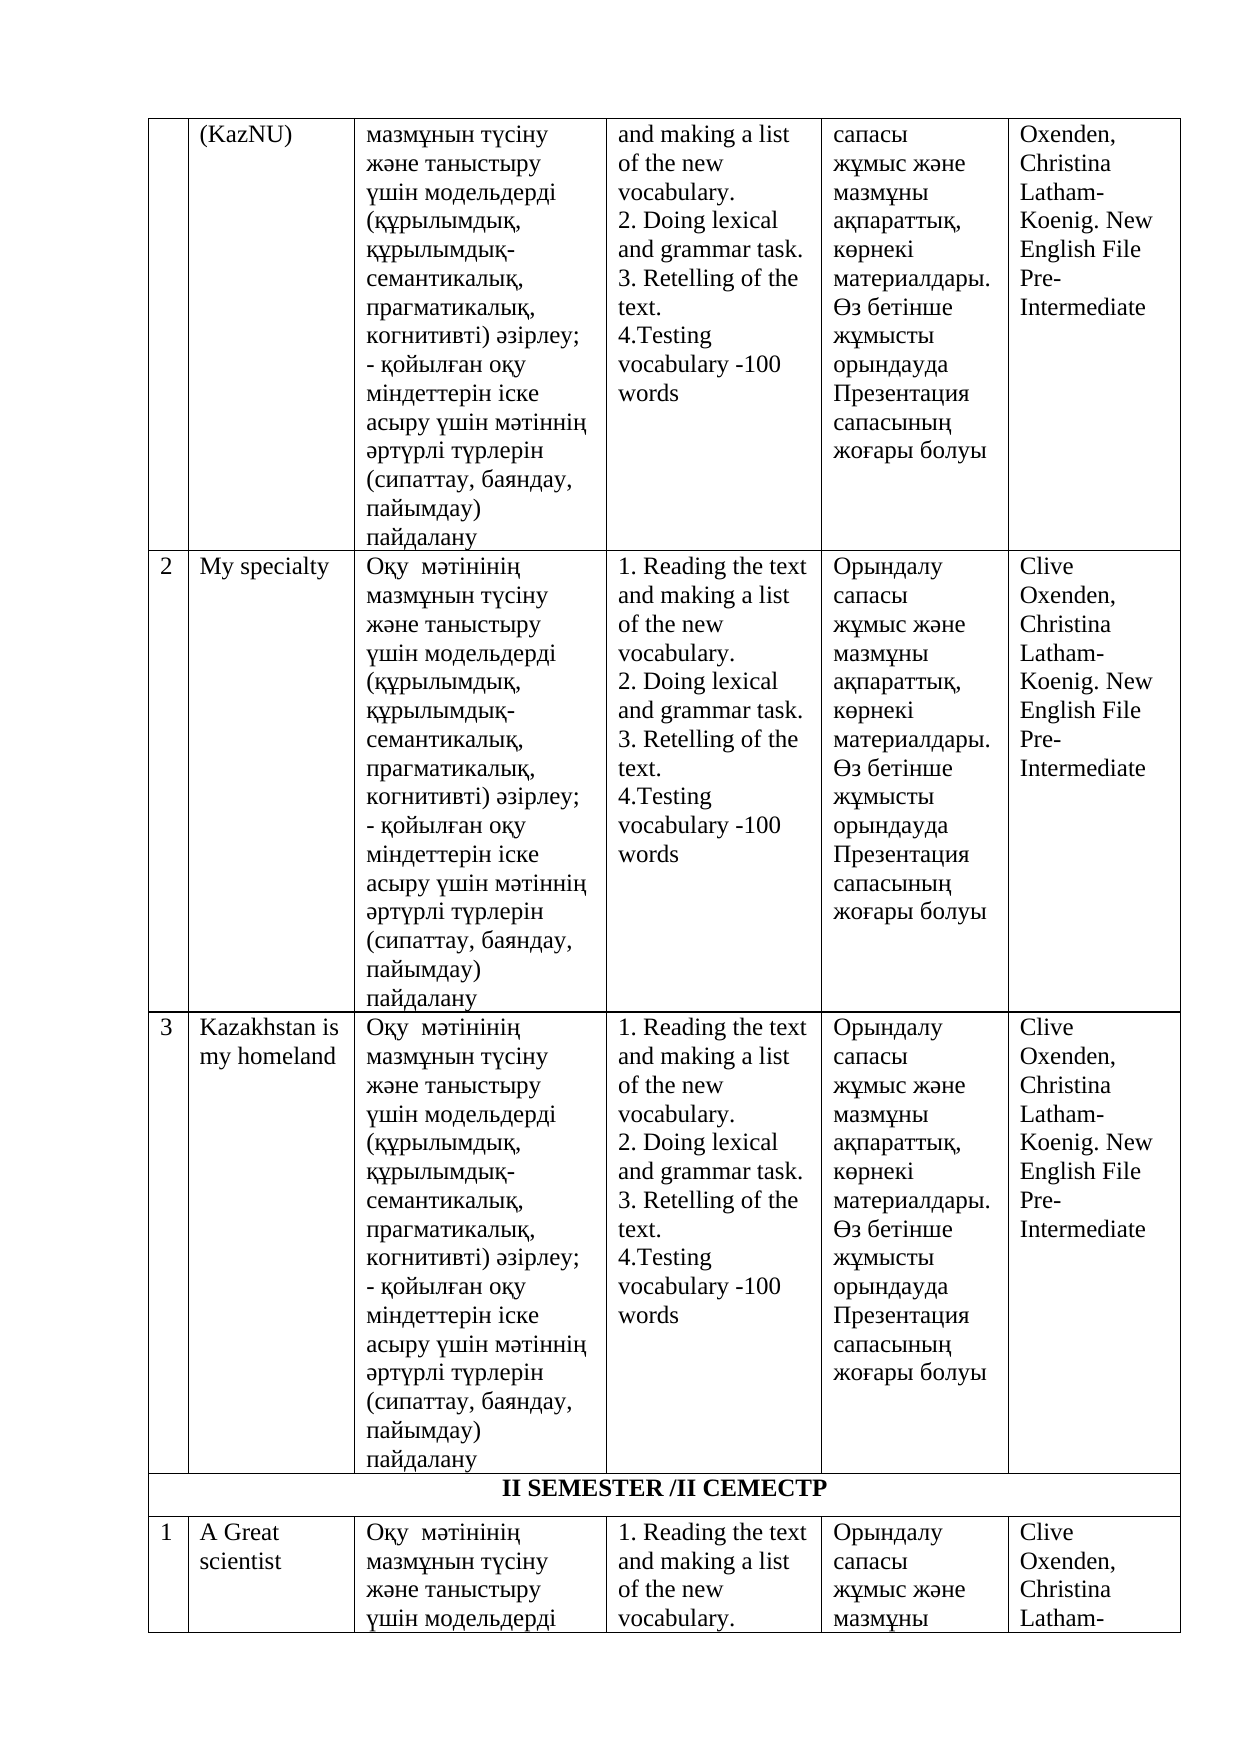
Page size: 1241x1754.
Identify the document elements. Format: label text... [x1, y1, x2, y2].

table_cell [822, 1517, 1008, 1632]
table_cell Clive Oxenden, Christina Latham-Koenig. New English File Pre-Intermediate [1009, 551, 1180, 1011]
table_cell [1009, 119, 1180, 550]
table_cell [607, 119, 821, 550]
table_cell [355, 1517, 606, 1632]
table_cell Орындалу сапасы жұмыс және мазмұны ақпараттық, көрнекі материалдары. Өз бетінше жұмысты орындауда Презентация сапасының жоғары болуы [822, 551, 1008, 1011]
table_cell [822, 119, 1008, 550]
table_cell 3 [149, 1013, 188, 1472]
table_cell My specialty [189, 551, 354, 1011]
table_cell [189, 119, 354, 550]
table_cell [1009, 1517, 1180, 1632]
table_cell Clive Oxenden, Christina Latham-Koenig. New English File Pre-Intermediate [1009, 1013, 1180, 1472]
table_cell Орындалу сапасы жұмыс және мазмұны ақпараттық, көрнекі материалдары. Өз бетінше жұмысты орындауда Презентация сапасының жоғары болуы [822, 1013, 1008, 1472]
table_cell II SEMESTER /II СЕМЕСТР [149, 1474, 1180, 1516]
table_cell 1 [149, 119, 188, 550]
table_cell Kazakhstan is my homeland [189, 1013, 354, 1472]
table_cell 1 [149, 1517, 188, 1632]
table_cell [607, 1517, 821, 1632]
table_cell 2 [149, 551, 188, 1011]
table_cell A Great scientist [189, 1517, 354, 1632]
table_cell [355, 119, 606, 550]
